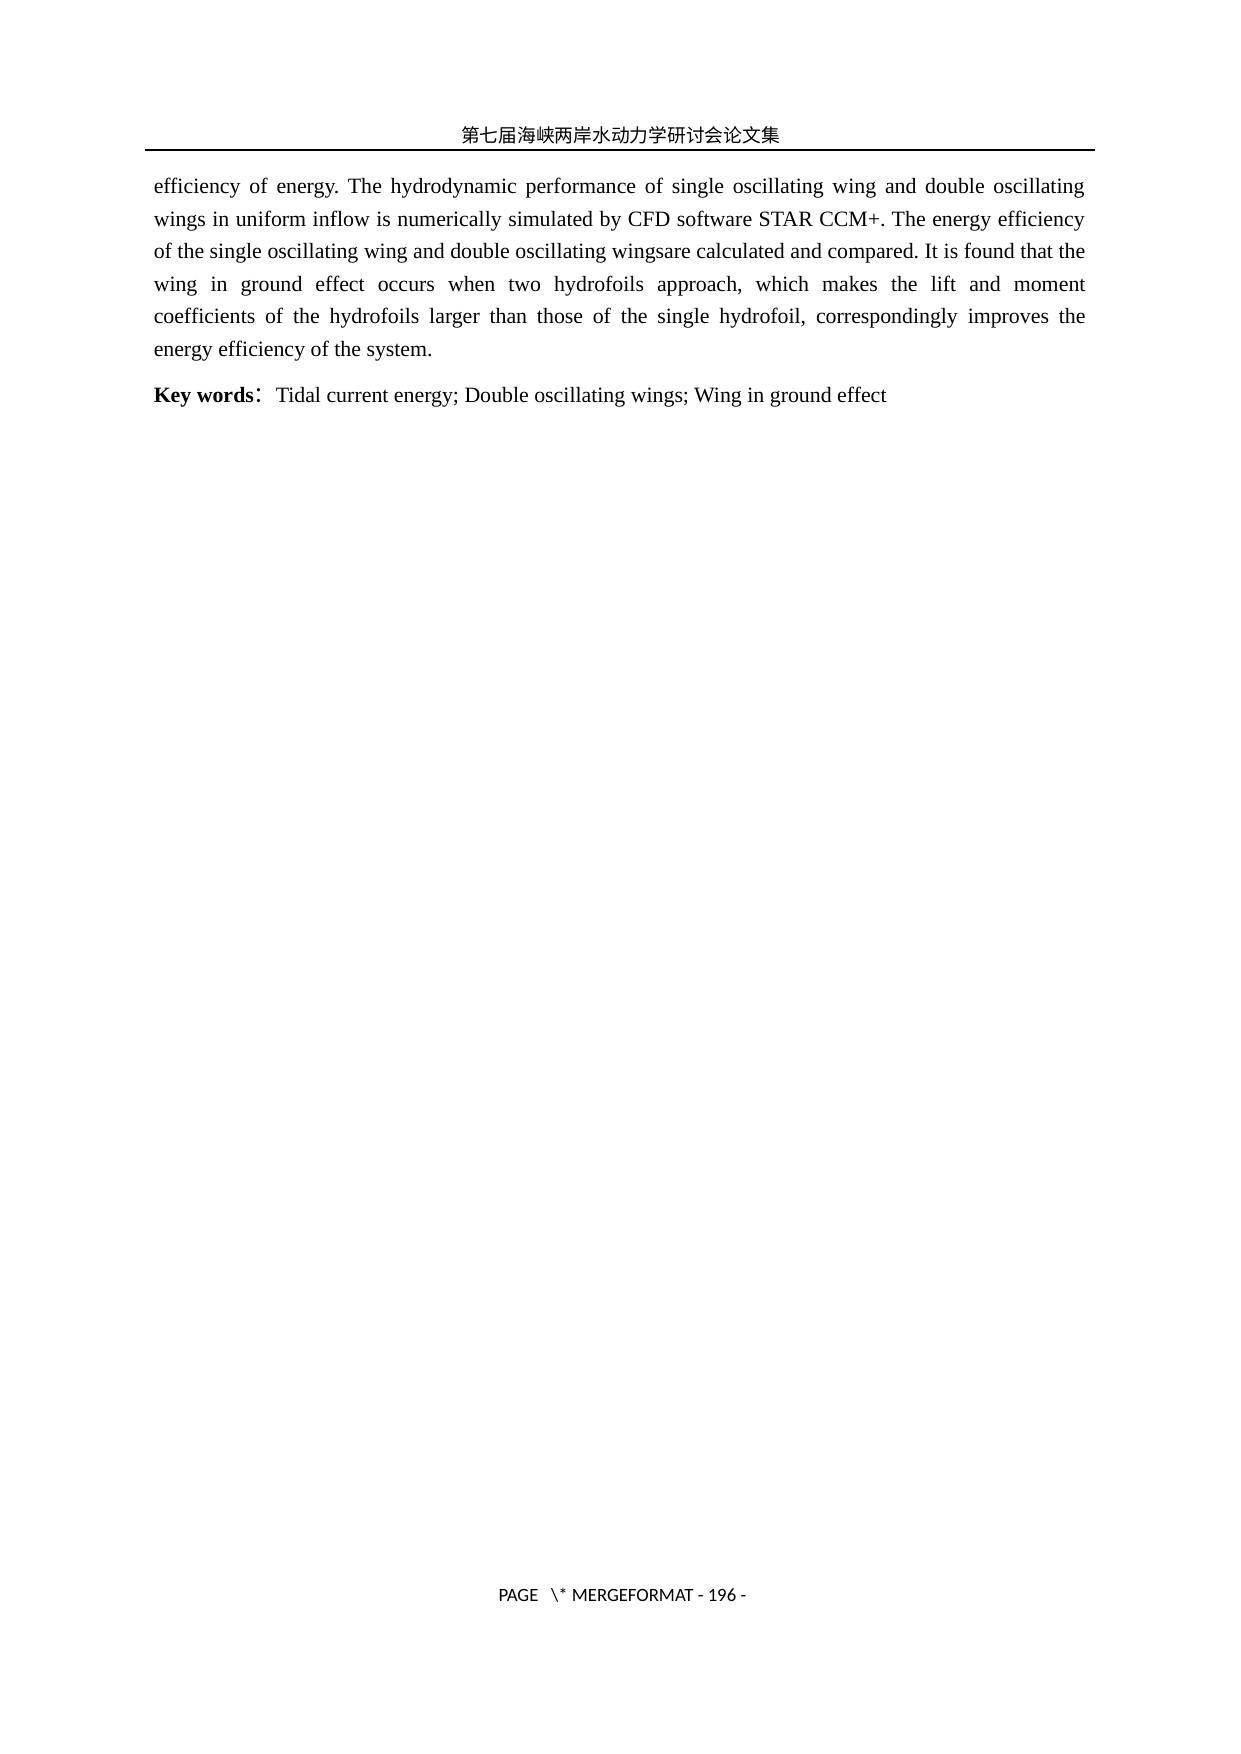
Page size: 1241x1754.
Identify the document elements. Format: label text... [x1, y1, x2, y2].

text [153, 169, 1087, 364]
text Key words：Tidal current energy; Double oscillating wings; Wing in ground effect [153, 377, 1087, 409]
